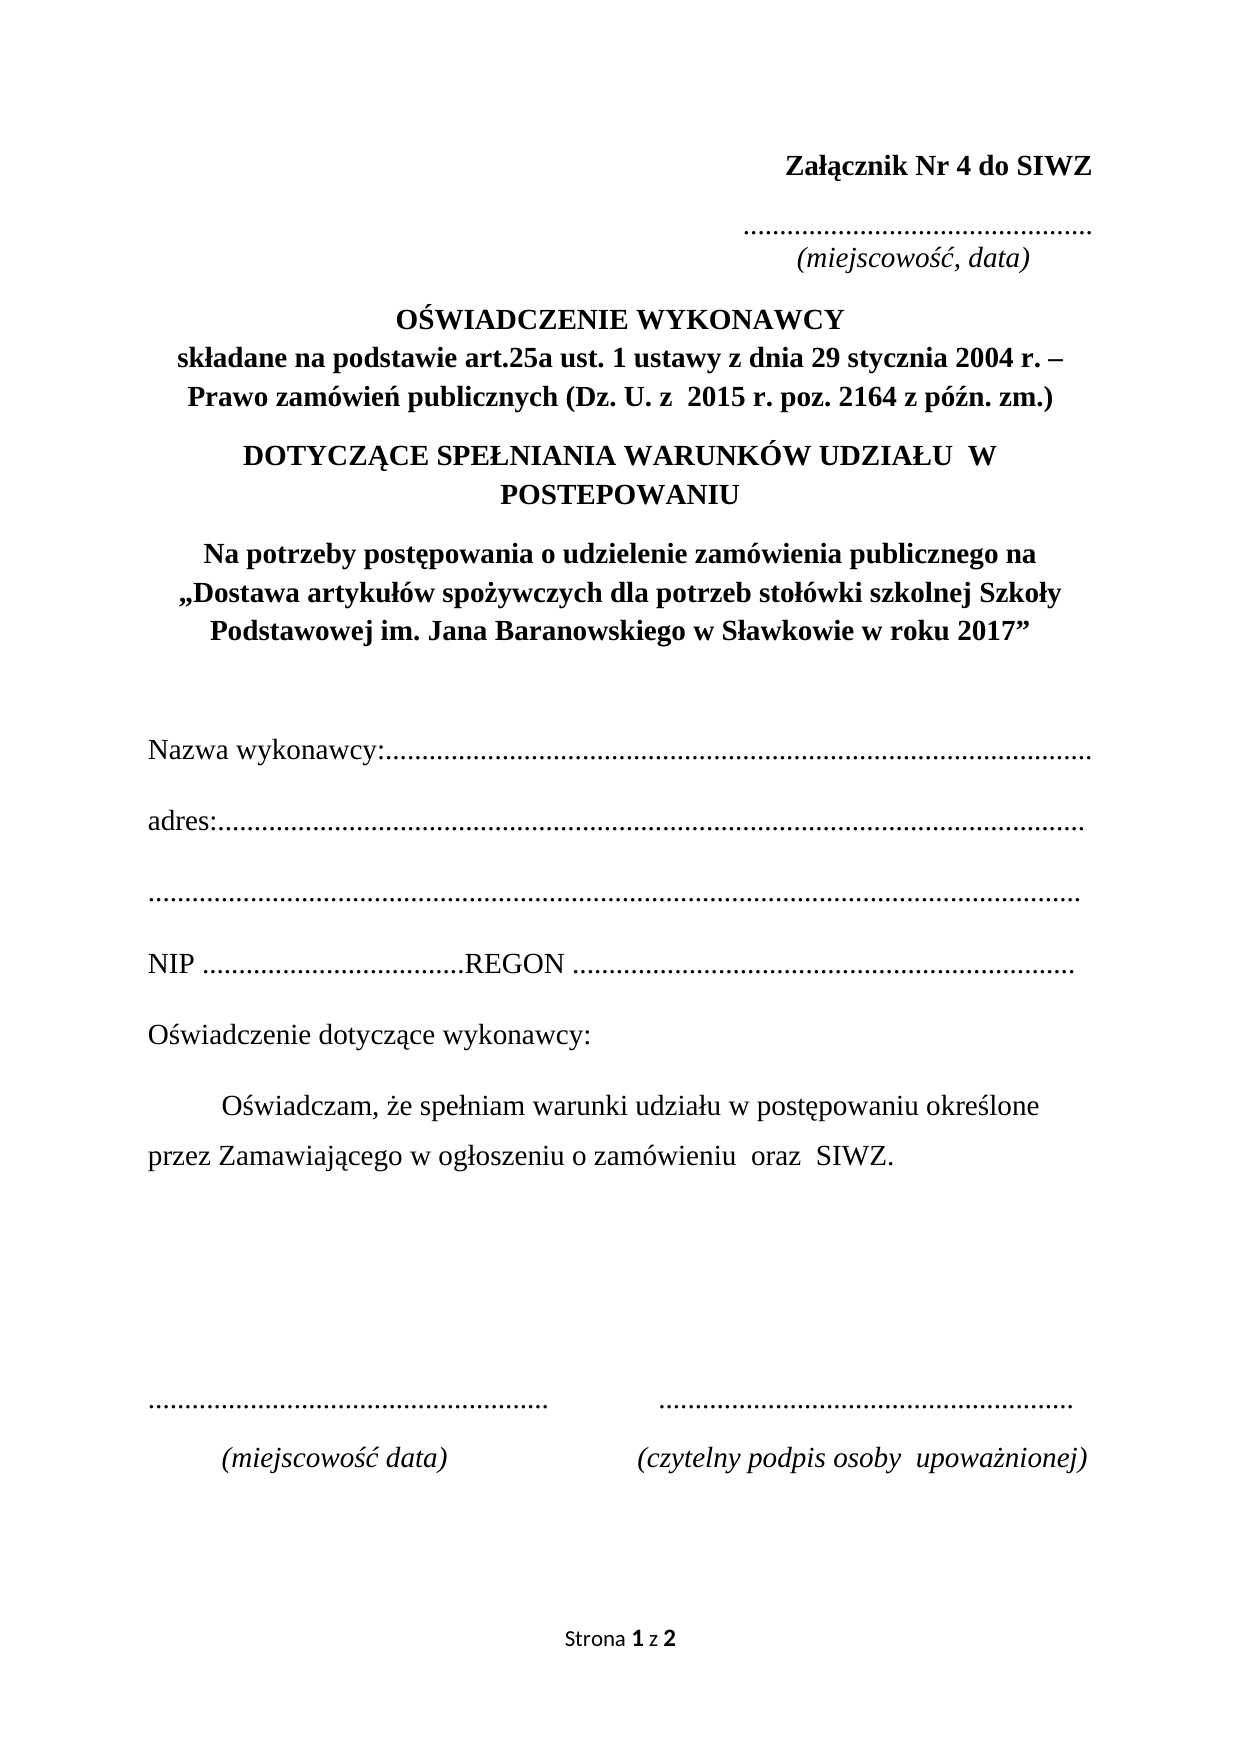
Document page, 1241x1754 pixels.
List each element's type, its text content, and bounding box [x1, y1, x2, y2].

text (miejscowość, data) [148, 241, 1093, 302]
text adres:....................................................................................................................... [148, 803, 1093, 837]
text Oświadczam, że spełniam warunki udziału w postępowaniu określone przez Zamawiającego w ogłoszeniu o zamówieniu oraz SIWZ. [148, 1088, 1093, 1172]
text Oświadczenie dotyczące wykonawcy: [148, 1017, 1093, 1050]
text (miejscowość data) (czytelny podpis osoby upoważnionej) [148, 1441, 1093, 1474]
text Nazwa wykonawcy:................................................................................................. [148, 732, 1093, 766]
text OŚWIADCZENIE WYKONAWCY składane na podstawie art.25a ust. 1 ustawy z dnia 29 stycznia 2004 r. – Prawo zamówień publicznych (Dz. U. z 2015 r. poz. 2164 z późn. zm.) [148, 302, 1093, 413]
text ................................................................................................................................ [148, 874, 1093, 908]
text Załącznik Nr 4 do SIWZ [148, 148, 1093, 181]
text DOTYCZĄCE SPEŁNIANIA WARUNKÓW UDZIAŁU W POSTEPOWANIU [148, 438, 1093, 511]
text Na potrzeby postępowania o udzielenie zamówienia publicznego na „Dostawa artykułów spożywczych dla potrzeb stołówki szkolnej Szkoły Podstawowej im. Jana Baranowskiego w Sławkowie w roku 2017” [148, 536, 1093, 647]
text NIP ....................................REGON ..................................................................... [148, 946, 1093, 979]
text ................................................ [148, 207, 1093, 241]
text ....................................................... ......................................................... [148, 1381, 1093, 1415]
